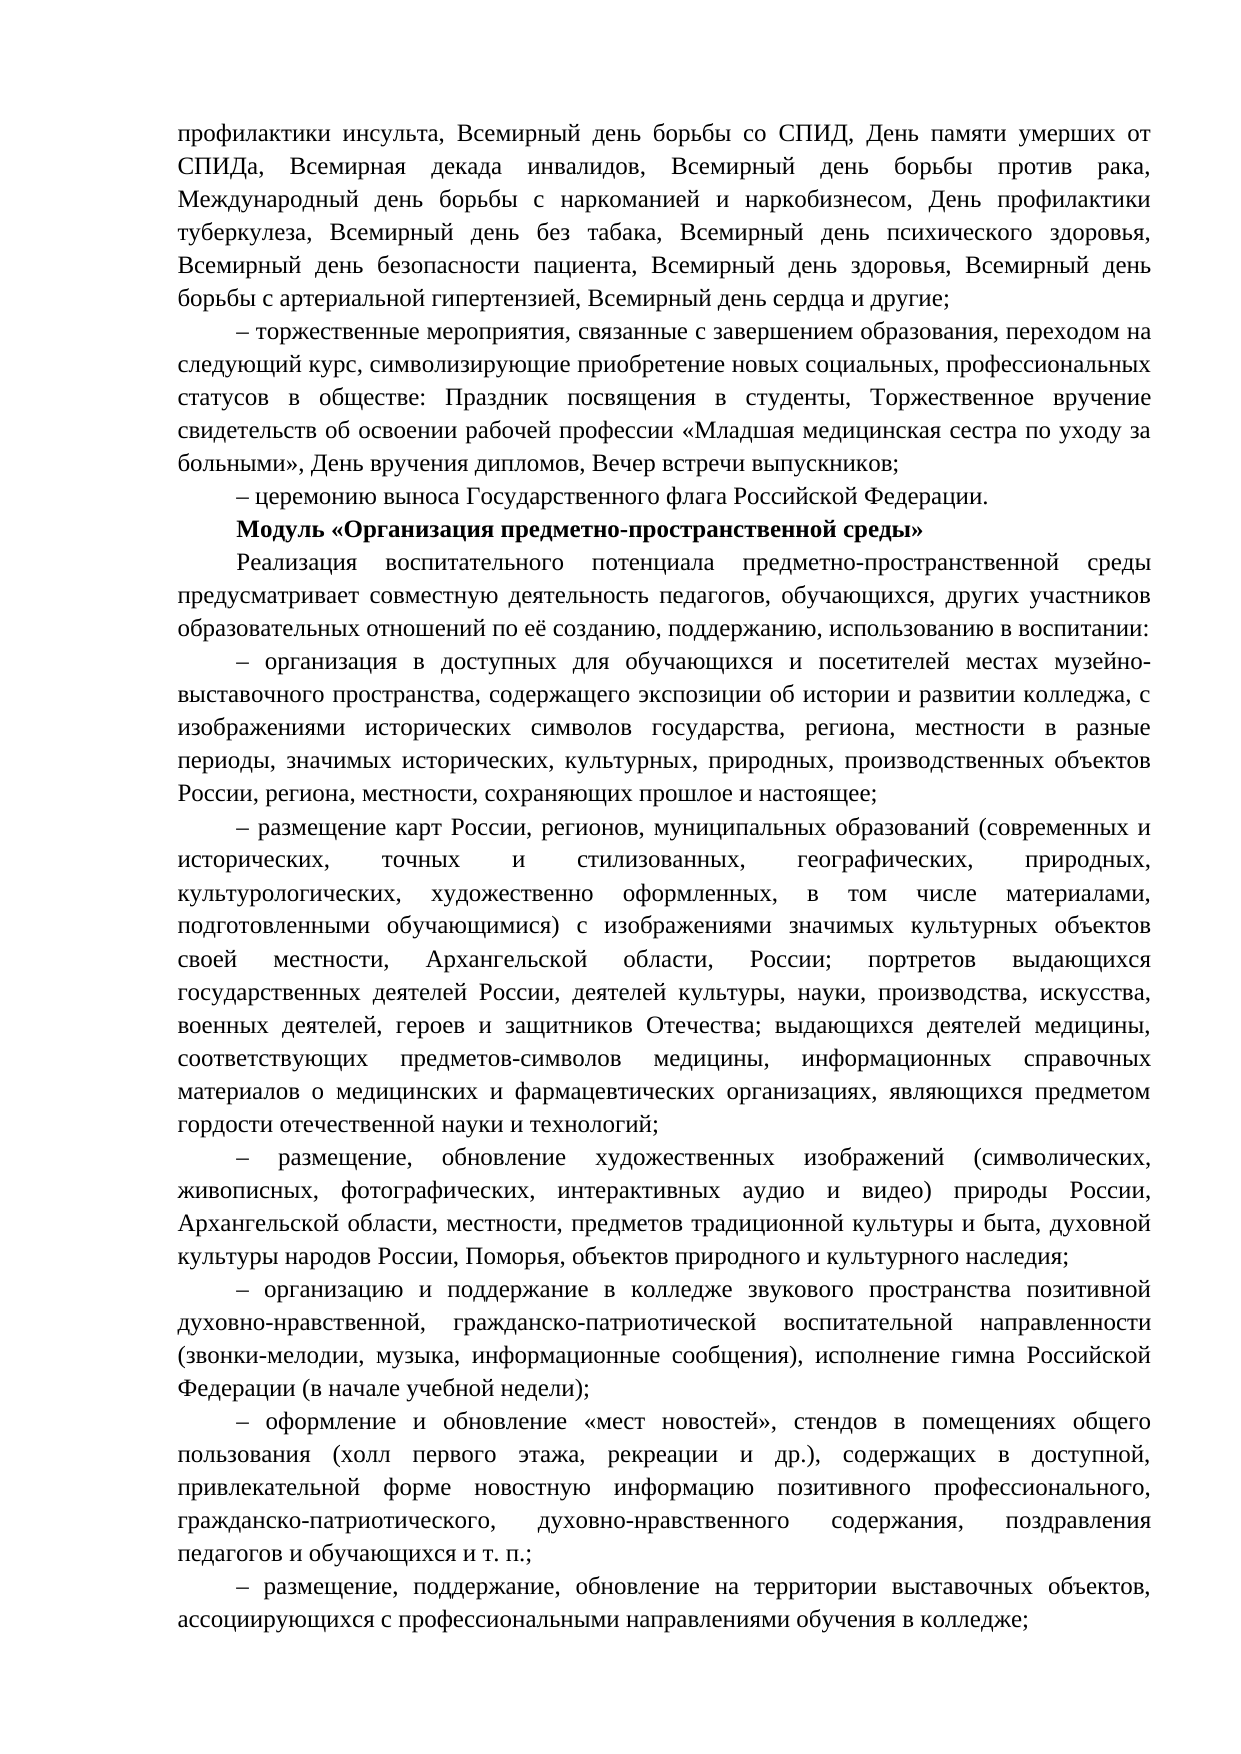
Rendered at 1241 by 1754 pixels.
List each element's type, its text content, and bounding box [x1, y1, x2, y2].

text – торжественные мероприятия, связанные с завершением образования, переходом на следующий курс, символизирующие приобретение новых социальных, профессиональных статусов в обществе: Праздник посвящения в студенты, Торжественное вручение свидетельств об освоении рабочей профессии «Младшая медицинская сестра по уходу за больными», День вручения дипломов, Вечер встречи выпускников; [177, 316, 1152, 477]
text Реализация воспитательного потенциала предметно-пространственной среды предусматривает совместную деятельность педагогов, обучающихся, других участников образовательных отношений по её созданию, поддержанию, использованию в воспитании: [177, 547, 1152, 642]
text – размещение карт России, регионов, муниципальных образований (современных и исторических, точных и стилизованных, географических, природных, культурологических, художественно оформленных, в том числе материалами, подготовленными обучающимися) с изображениями значимых культурных объектов своей местности, Архангельской области, России; портретов выдающихся государственных деятелей России, деятелей культуры, науки, производства, искусства, военных деятелей, героев и защитников Отечества; выдающихся деятелей медицины, соответствующих предметов-символов медицины, информационных справочных материалов о медицинских и фармацевтических организациях, являющихся предметом гордости отечественной науки и технологий; [177, 812, 1152, 1137]
text – размещение, поддержание, обновление на территории выставочных объектов, ассоциирующихся с профессиональными направлениями обучения в колледже; [177, 1571, 1152, 1633]
text – организация в доступных для обучающихся и посетителей местах музейно-выставочного пространства, содержащего экспозиции об истории и развитии колледжа, с изображениями исторических символов государства, региона, местности в разные периоды, значимых исторических, культурных, природных, производственных объектов России, региона, местности, сохраняющих прошлое и настоящее; [177, 646, 1152, 807]
text – размещение, обновление художественных изображений (символических, живописных, фотографических, интерактивных аудио и видео) природы России, Архангельской области, местности, предметов традиционной культуры и быта, духовной культуры народов России, Поморья, объектов природного и культурного наследия; [177, 1142, 1152, 1269]
text – организацию и поддержание в колледже звукового пространства позитивной духовно-нравственной, гражданско-патриотической воспитательной направленности (звонки-мелодии, музыка, информационные сообщения), исполнение гимна Российской Федерации (в начале учебной недели); [177, 1274, 1152, 1402]
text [177, 118, 1152, 312]
text – оформление и обновление «мест новостей», стендов в помещениях общего пользования (холл первого этажа, рекреации и др.), содержащих в доступной, привлекательной форме новостную информацию позитивного профессионального, гражданско-патриотического, духовно-нравственного содержания, поздравления педагогов и обучающихся и т. п.; [177, 1406, 1152, 1567]
text Модуль «Организация предметно-пространственной среды» [177, 514, 1152, 543]
text – церемонию выноса Государственного флага Российской Федерации. [177, 481, 1152, 510]
